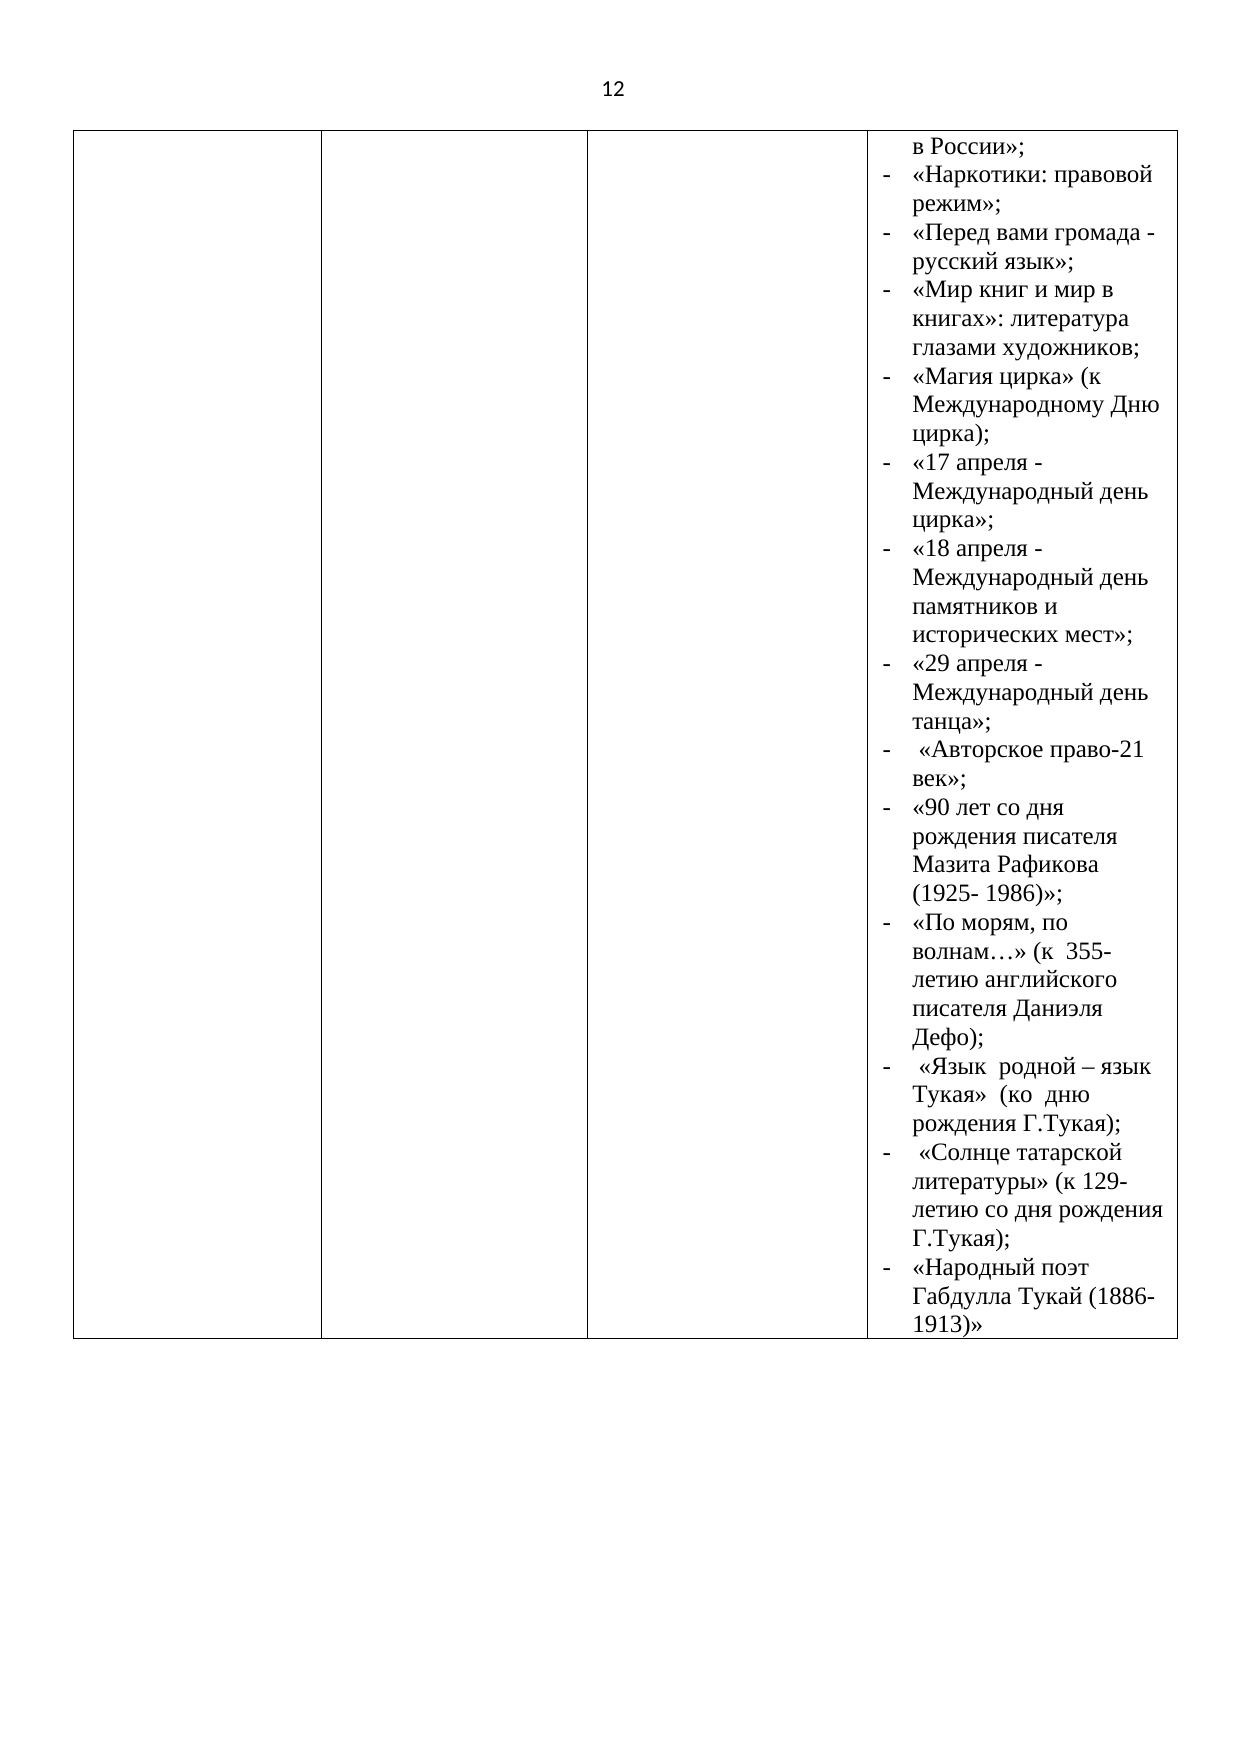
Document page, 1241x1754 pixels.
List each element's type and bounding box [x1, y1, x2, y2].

table_cell [74, 131, 321, 1338]
table_cell [322, 131, 587, 1338]
table_cell [588, 131, 867, 1338]
table_cell [868, 131, 1177, 1338]
